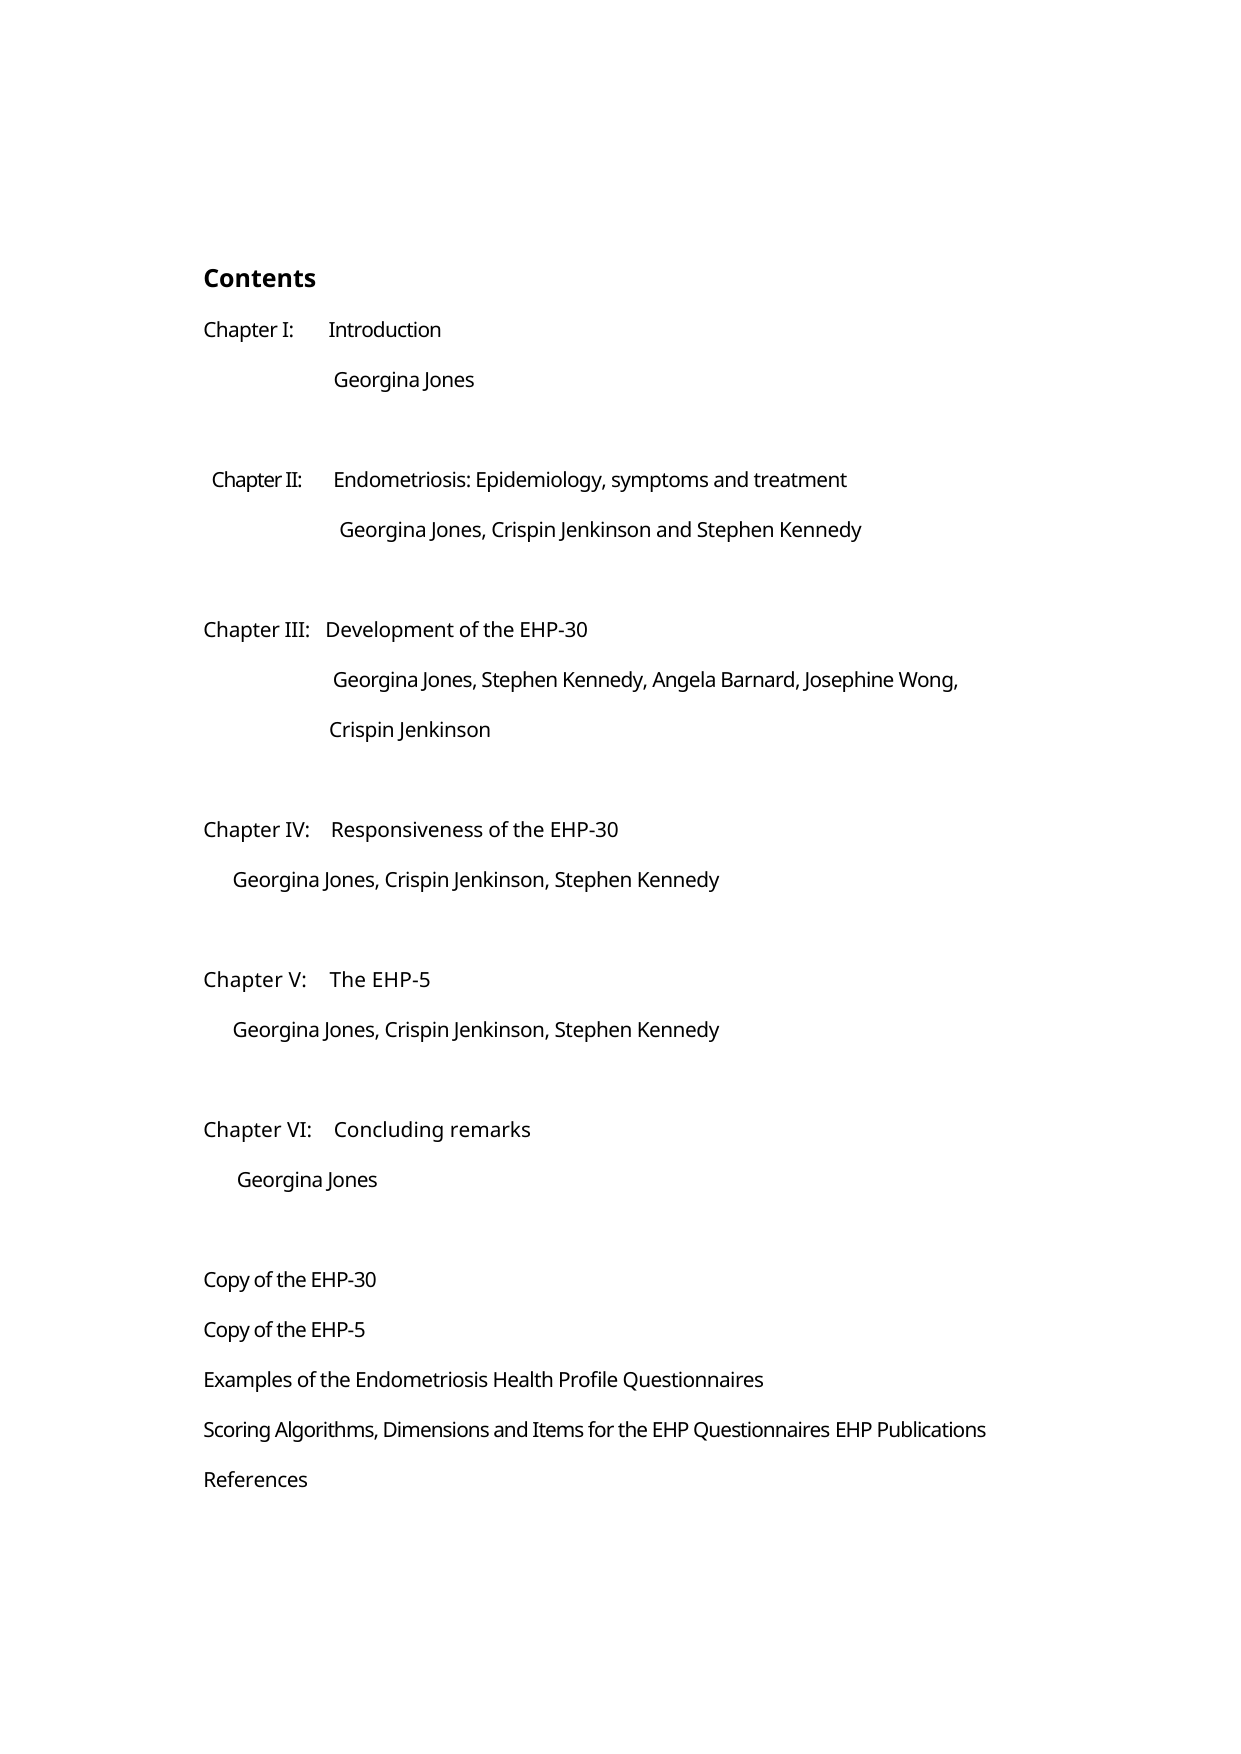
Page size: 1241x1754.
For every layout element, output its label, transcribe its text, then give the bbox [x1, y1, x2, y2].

text Georgina Jones [203, 347, 1049, 397]
text Chapter III: Development of the EHP-30 [203, 597, 1049, 647]
text Chapter I: Introduction [203, 297, 1049, 347]
text Georgina Jones, Stephen Kennedy, Angela Barnard, Josephine Wong, [203, 647, 1049, 697]
text Copy of the EHP-30 [203, 1247, 1049, 1297]
text Contents [203, 247, 1049, 297]
text Crispin Jenkinson [203, 697, 1049, 747]
text Georgina Jones, Crispin Jenkinson and Stephen Kennedy [203, 497, 1049, 547]
text Copy of the EHP-5 [203, 1297, 1049, 1347]
text Georgina Jones [203, 1147, 1049, 1197]
text Scoring Algorithms, Dimensions and Items for the EHP Questionnaires EHP Publications [203, 1397, 1049, 1447]
text References [203, 1447, 1049, 1497]
text Georgina Jones, Crispin Jenkinson, Stephen Kennedy [203, 847, 1049, 897]
text Chapter IV: Responsiveness of the EHP-30 [203, 797, 1049, 847]
text Examples of the Endometriosis Health Profile Questionnaires [203, 1347, 1049, 1397]
text Georgina Jones, Crispin Jenkinson, Stephen Kennedy [203, 997, 1049, 1047]
text Chapter II: Endometriosis: Epidemiology, symptoms and treatment [203, 447, 1049, 497]
text Chapter V: The EHP-5 [203, 947, 1049, 997]
text Chapter VI: Concluding remarks [203, 1097, 1049, 1147]
